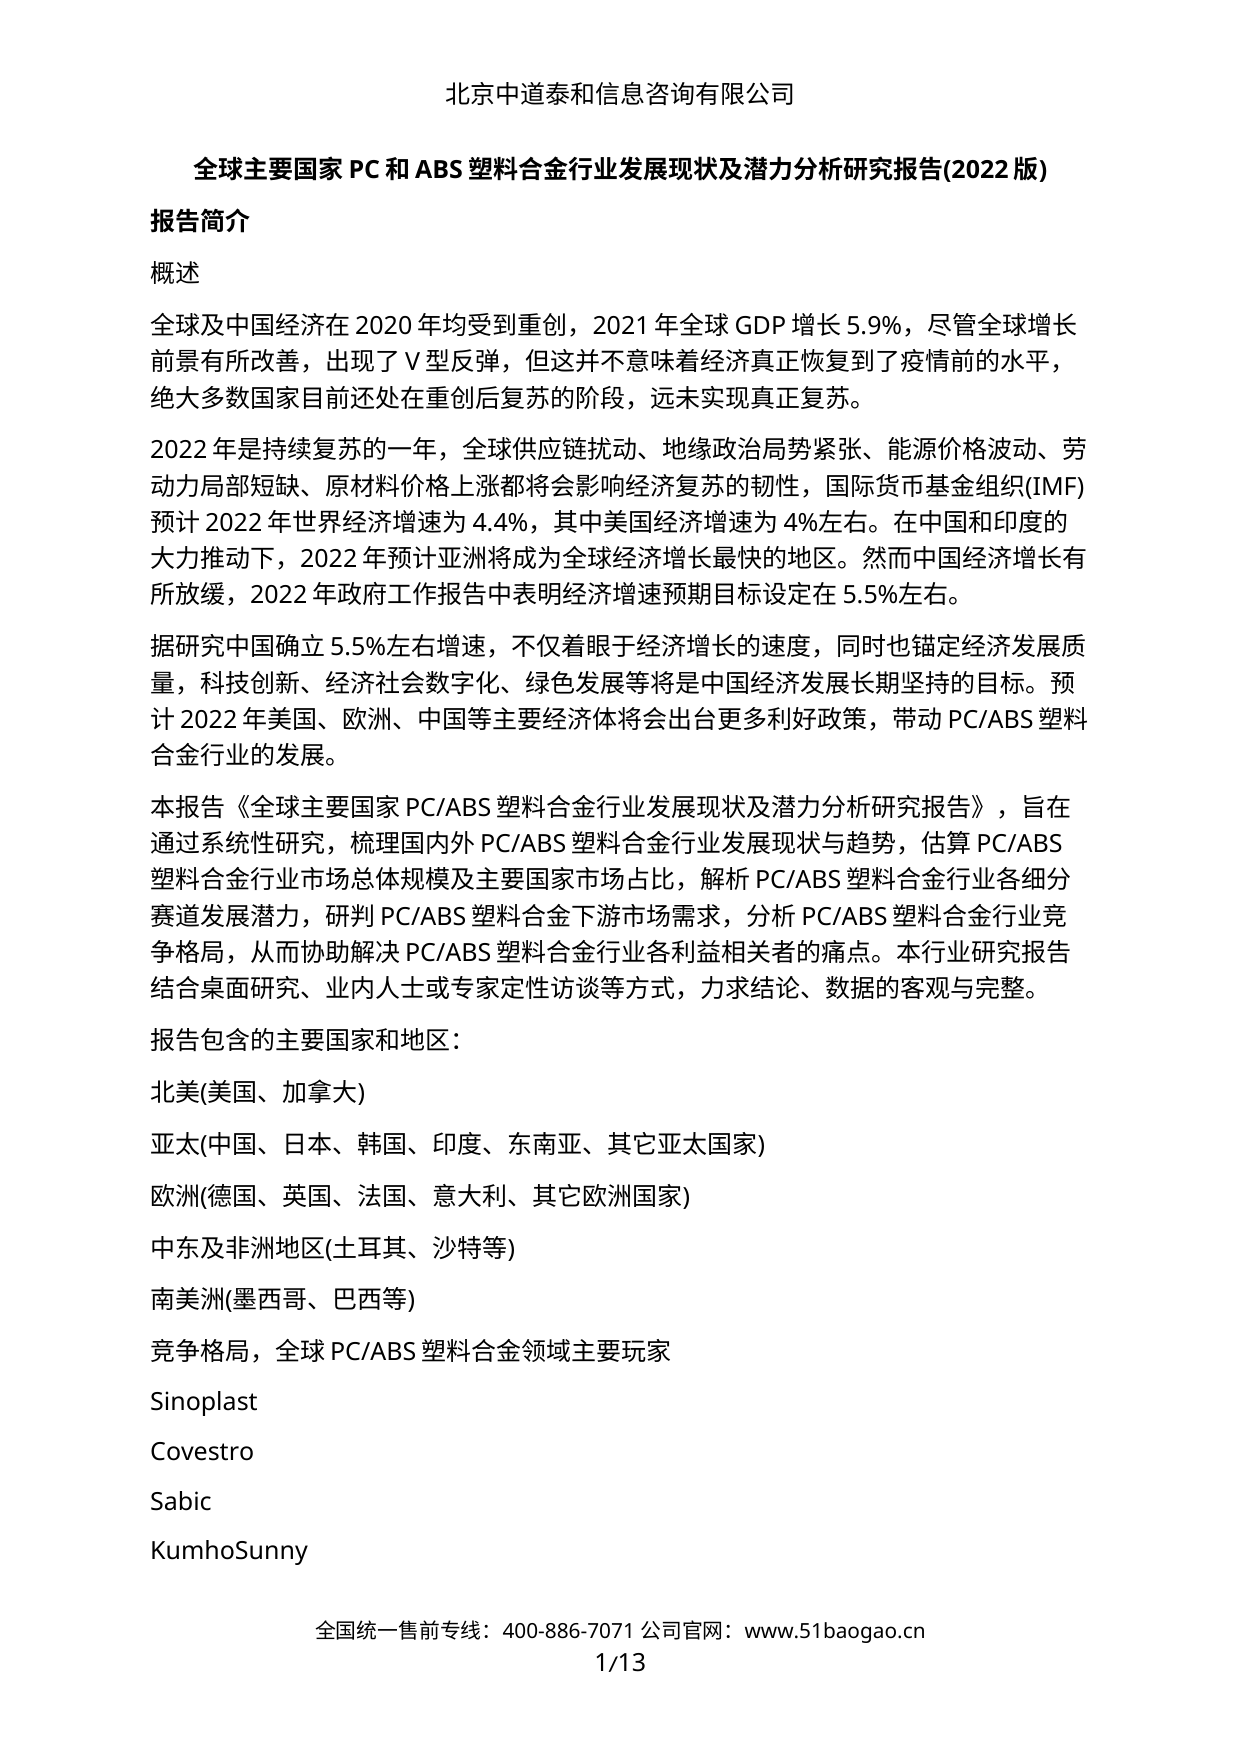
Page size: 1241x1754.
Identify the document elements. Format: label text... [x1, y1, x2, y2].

text 亚太(中国、日本、韩国、印度、东南亚、其它亚太国家) [150, 1124, 1090, 1161]
text 竞争格局，全球PC/ABS塑料合金领域主要玩家 [150, 1332, 1090, 1368]
text 全球主要国家PC和ABS塑料合金行业发展现状及潜力分析研究报告(2022版) [150, 150, 1090, 186]
text Sinoplast [150, 1384, 1090, 1418]
text 中东及非洲地区(土耳其、沙特等) [150, 1228, 1090, 1264]
text 2022年是持续复苏的一年，全球供应链扰动、地缘政治局势紧张、能源价格波动、劳动力局部短缺、原材料价格上涨都将会影响经济复苏的韧性，国际货币基金组织(IMF)预计2022年世界经济增速为4.4%，其中美国经济增速为4%左右。在中国和印度的大力推动下，2022年预计亚洲将成为全球经济增长最快的地区。然而中国经济增长有所放缓，2022年政府工作报告中表明经济增速预期目标设定在5.5%左右。 [150, 430, 1090, 611]
text 欧洲(德国、英国、法国、意大利、其它欧洲国家) [150, 1176, 1090, 1212]
text 北美(美国、加拿大) [150, 1072, 1090, 1109]
text 报告包含的主要国家和地区： [150, 1021, 1090, 1057]
text KumhoSunny [150, 1533, 1090, 1567]
text 南美洲(墨西哥、巴西等) [150, 1280, 1090, 1316]
text 全球及中国经济在2020年均受到重创，2021年全球GDP增长5.9%，尽管全球增长前景有所改善，出现了V型反弹，但这并不意味着经济真正恢复到了疫情前的水平，绝大多数国家目前还处在重创后复苏的阶段，远未实现真正复苏。 [150, 306, 1090, 414]
text 概述 [150, 254, 1090, 290]
text Covestro [150, 1433, 1090, 1467]
text 报告简介 [150, 202, 1090, 238]
text 本报告《全球主要国家PC/ABS塑料合金行业发展现状及潜力分析研究报告》，旨在通过系统性研究，梳理国内外PC/ABS塑料合金行业发展现状与趋势，估算PC/ABS塑料合金行业市场总体规模及主要国家市场占比，解析PC/ABS塑料合金行业各细分赛道发展潜力，研判PC/ABS塑料合金下游市场需求，分析PC/ABS塑料合金行业竞争格局，从而协助解决PC/ABS塑料合金行业各利益相关者的痛点。本行业研究报告结合桌面研究、业内人士或专家定性访谈等方式，力求结论、数据的客观与完整。 [150, 787, 1090, 1005]
text 据研究中国确立5.5%左右增速，不仅着眼于经济增长的速度，同时也锚定经济发展质量，科技创新、经济社会数字化、绿色发展等将是中国经济发展长期坚持的目标。预计2022年美国、欧洲、中国等主要经济体将会出台更多利好政策，带动PC/ABS塑料合金行业的发展。 [150, 627, 1090, 772]
text Sabic [150, 1483, 1090, 1517]
